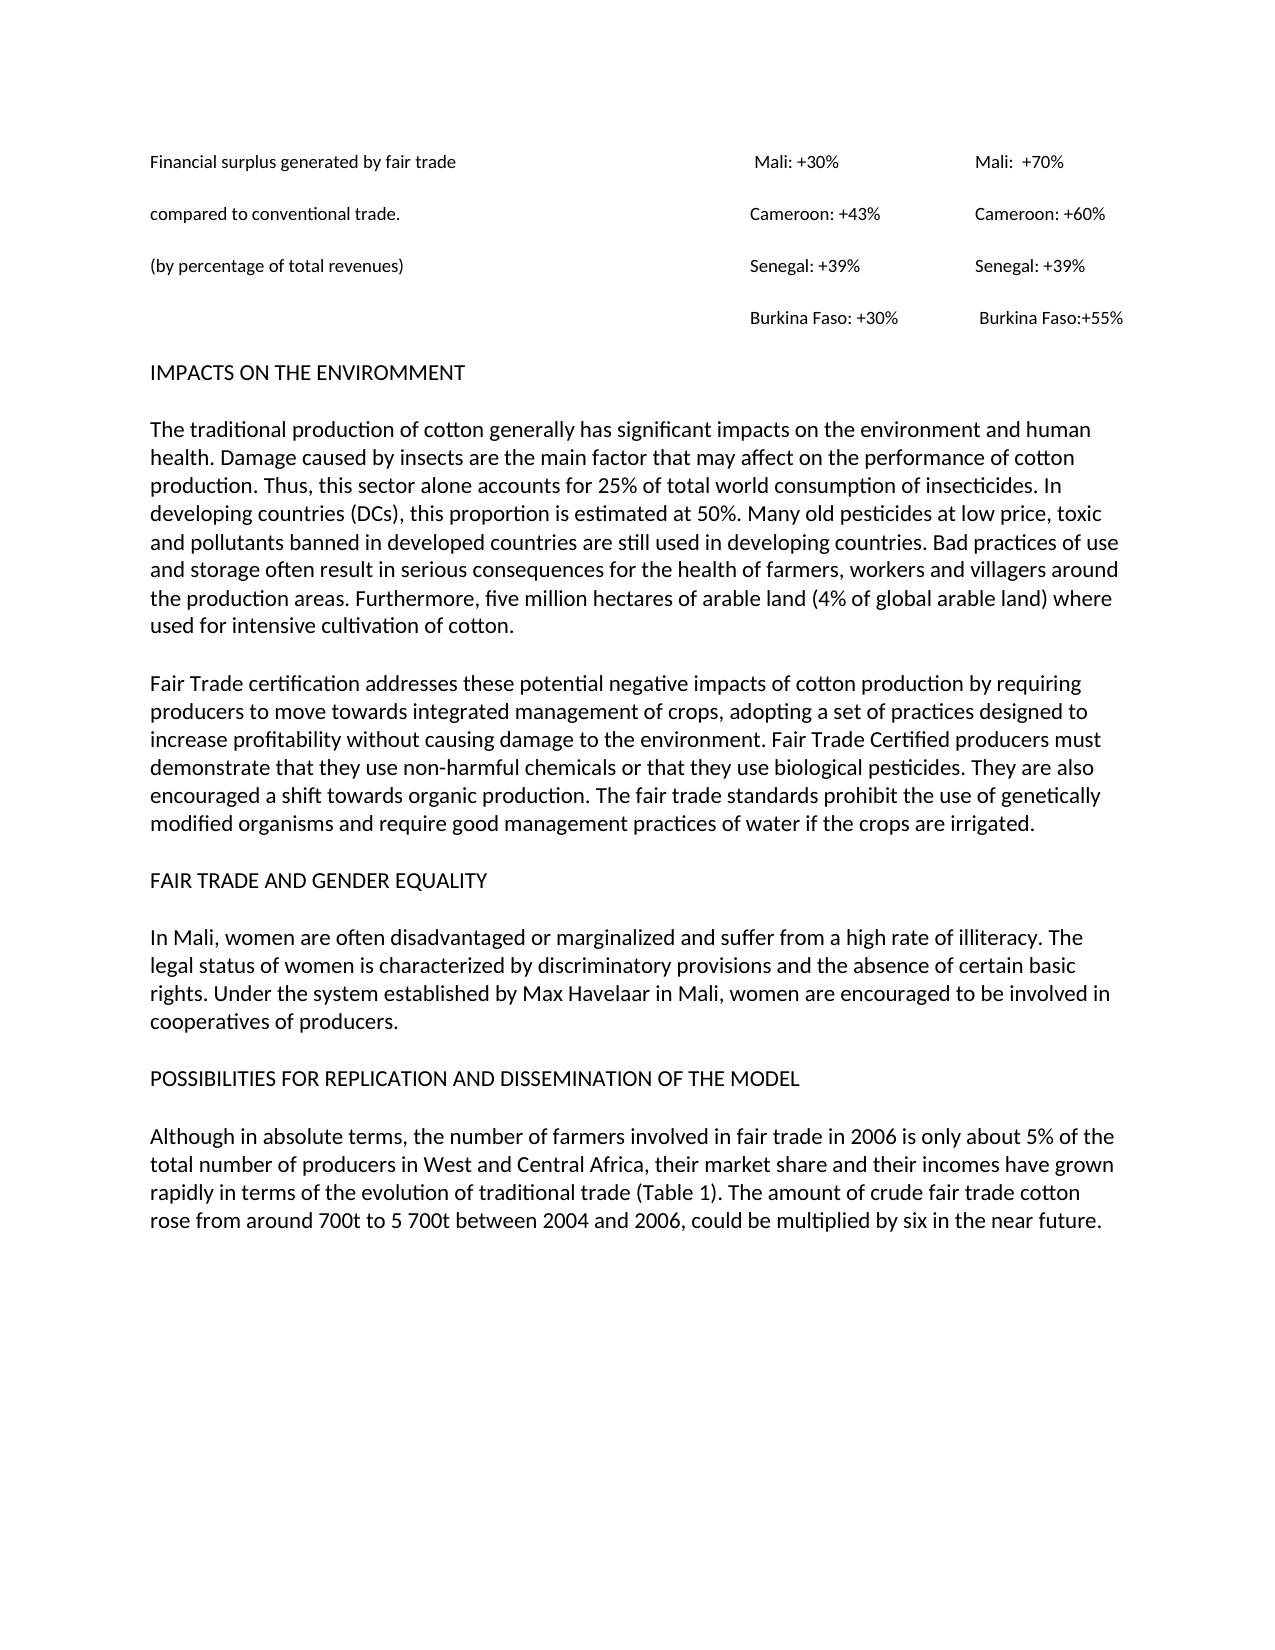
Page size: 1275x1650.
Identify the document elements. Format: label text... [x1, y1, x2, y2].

text (by percentage of total revenues) Senegal: +39% Senegal: +39% [150, 254, 1125, 277]
text Although in absolute terms, the number of farmers involved in fair trade in 2006 is only about 5% of the total number of producers in West and Central Africa, their market share and their incomes have grown rapidly in terms of the evolution of traditional trade (Table 1). The amount of crude fair trade cotton rose from around 700t to 5 700t between 2004 and 2006, could be multiplied by six in the near future. [150, 1122, 1125, 1234]
text The traditional production of cotton generally has significant impacts on the environment and human health. Damage caused by insects are the main factor that may affect on the performance of cotton production. Thus, this sector alone accounts for 25% of total world consumption of insecticides. In developing countries (DCs), this proportion is estimated at 50%. Many old pesticides at low price, toxic and pollutants banned in developed countries are still used in developing countries. Bad practices of use and storage often result in serious consequences for the health of farmers, workers and villagers around the production areas. Furthermore, five million hectares of arable land (4% of global arable land) where used for intensive cultivation of cotton. [150, 416, 1125, 640]
text Financial surplus generated by fair trade Mali: +30% Mali: +70% [150, 150, 1125, 173]
text compared to conventional trade. Cameroon: +43% Cameroon: +60% [150, 202, 1125, 225]
text IMPACTS ON THE ENVIROMMENT [150, 358, 1125, 386]
text POSSIBILITIES FOR REPLICATION AND DISSEMINATION OF THE MODEL [150, 1064, 1125, 1093]
text Fair Trade certification addresses these potential negative impacts of cotton production by requiring producers to move towards integrated management of crops, adopting a set of practices designed to increase profitability without causing damage to the environment. Fair Trade Certified producers must demonstrate that they use non-harmful chemicals or that they use biological pesticides. They are also encouraged a shift towards organic production. The fair trade standards prohibit the use of genetically modified organisms and require good management practices of water if the crops are irrigated. [150, 669, 1125, 837]
text In Mali, women are often disadvantaged or marginalized and suffer from a high rate of illiteracy. The legal status of women is characterized by discriminatory provisions and the absence of certain basic rights. Under the system established by Max Havelaar in Mali, women are encouraged to be involved in cooperatives of producers. [150, 923, 1125, 1035]
text Burkina Faso: +30% Burkina Faso:+55% [150, 306, 1125, 329]
text FAIR TRADE AND GENDER EQUALITY [150, 866, 1125, 894]
